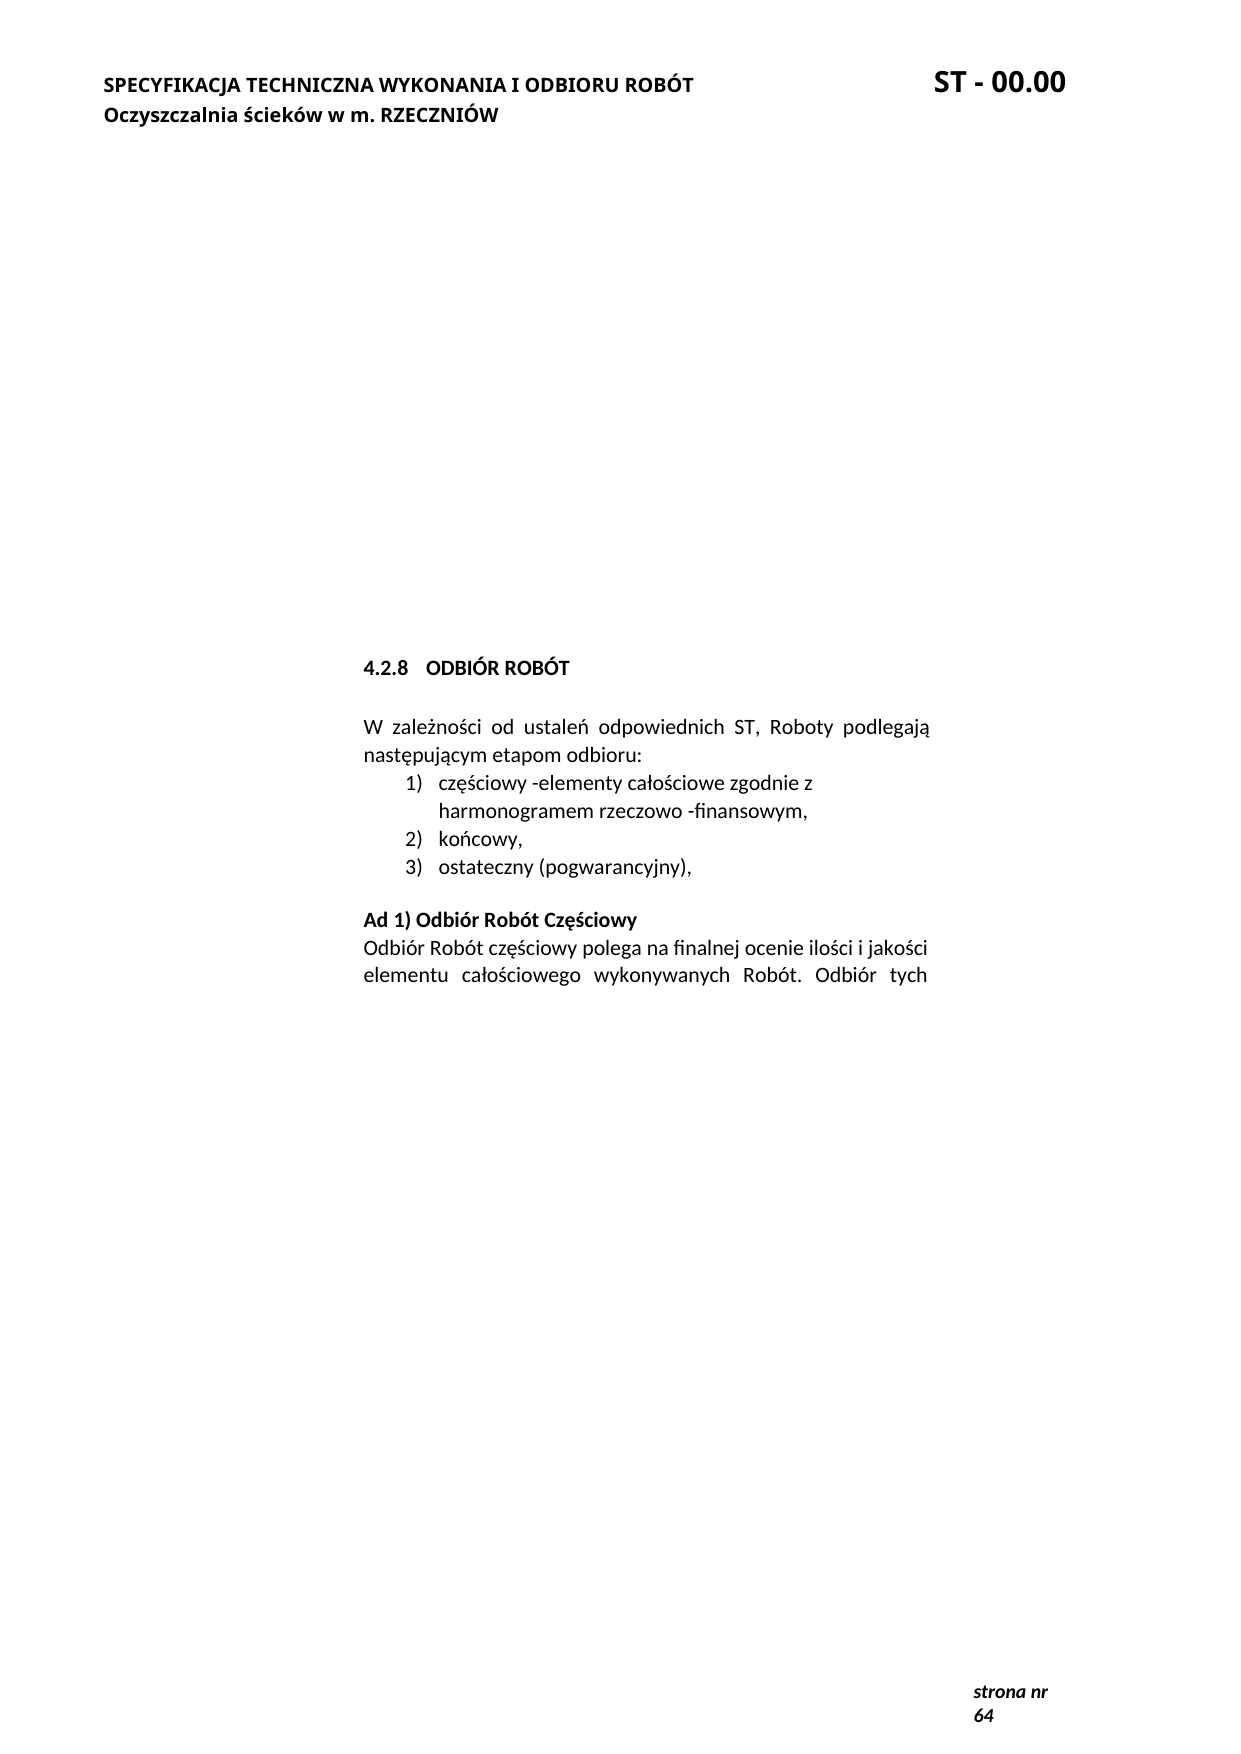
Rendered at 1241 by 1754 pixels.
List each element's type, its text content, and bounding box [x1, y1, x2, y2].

text Ad 1) Odbiór Robót Częściowy [363, 906, 930, 933]
list ostateczny (pogwarancyjny), [405, 852, 930, 880]
list ODBIÓR ROBÓT [363, 658, 930, 680]
list końcowy, [405, 824, 930, 852]
text W zależności od ustaleń odpowiednich ST, Roboty podlegają następującym etapom odbioru: [363, 712, 930, 768]
list częściowy -elementy całościowe zgodnie z harmonogramem rzeczowo -finansowym, [405, 768, 930, 824]
